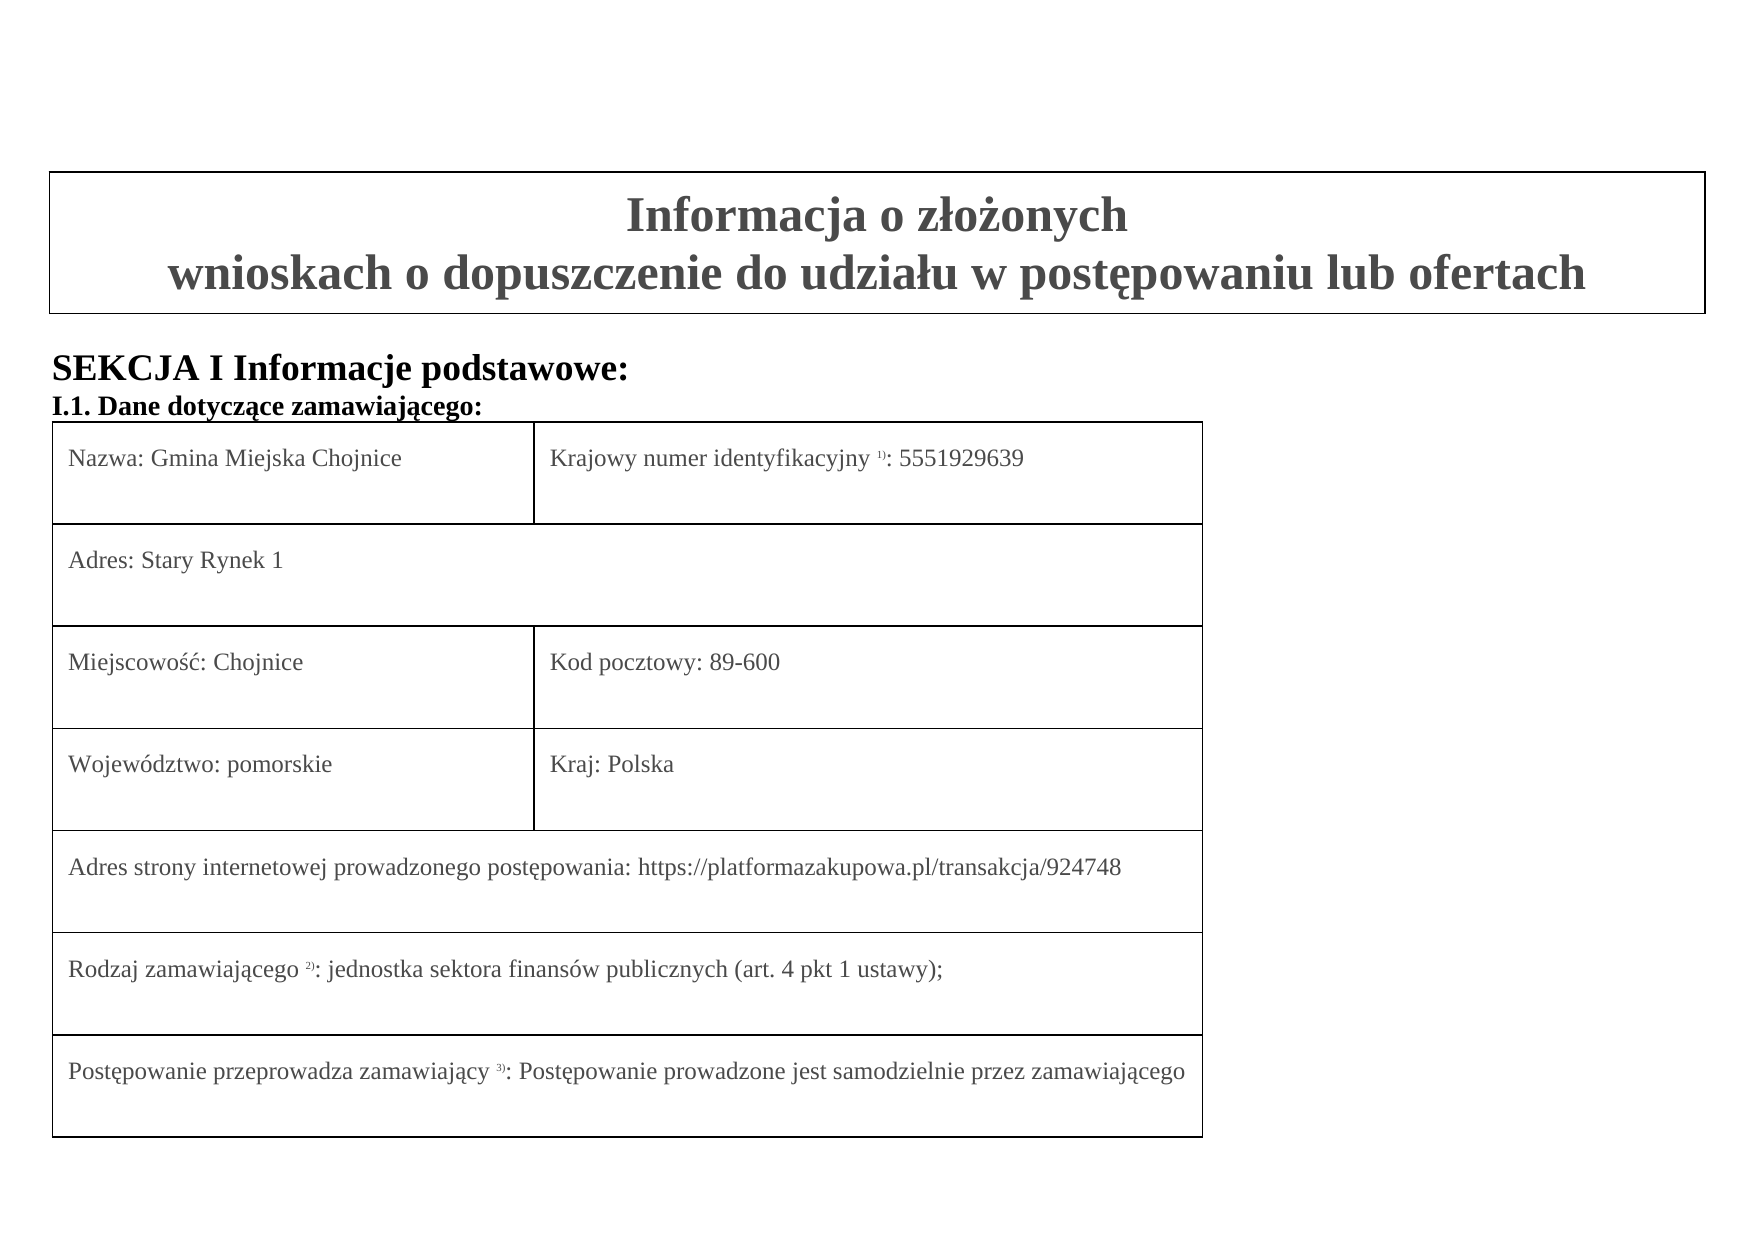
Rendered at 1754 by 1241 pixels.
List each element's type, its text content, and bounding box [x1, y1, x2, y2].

table_cell Województwo: pomorskie [53, 729, 533, 830]
table_header Nazwa: Gmina Miejska Chojnice [53, 423, 533, 523]
text Informacja o złożonych wnioskach o dopuszczenie do udziału w postępowaniu lub ofertach [50, 173, 1704, 313]
table_cell Miejscowość: Chojnice [53, 627, 533, 727]
table_cell Kod pocztowy: 89-600 [535, 627, 1202, 727]
text I.1. Dane dotyczące zamawiającego: [52, 388, 1679, 421]
table_cell Adres: Stary Rynek 1 [53, 525, 1202, 625]
table_cell Postępowanie przeprowadza zamawiający 3): Postępowanie prowadzone jest samodzielnie przez zamawiającego [53, 1036, 1202, 1136]
table_header Krajowy numer identyfikacyjny 1): 5551929639 [535, 423, 1202, 523]
table_cell Adres strony internetowej prowadzonego postępowania: https://platformazakupowa.pl/transakcja/924748 [53, 831, 1202, 932]
table_cell Kraj: Polska [535, 729, 1202, 830]
table_cell Rodzaj zamawiającego 2): jednostka sektora finansów publicznych (art. 4 pkt 1 ustawy); [53, 933, 1202, 1034]
text SEKCJA I Informacje podstawowe: [52, 345, 1679, 388]
